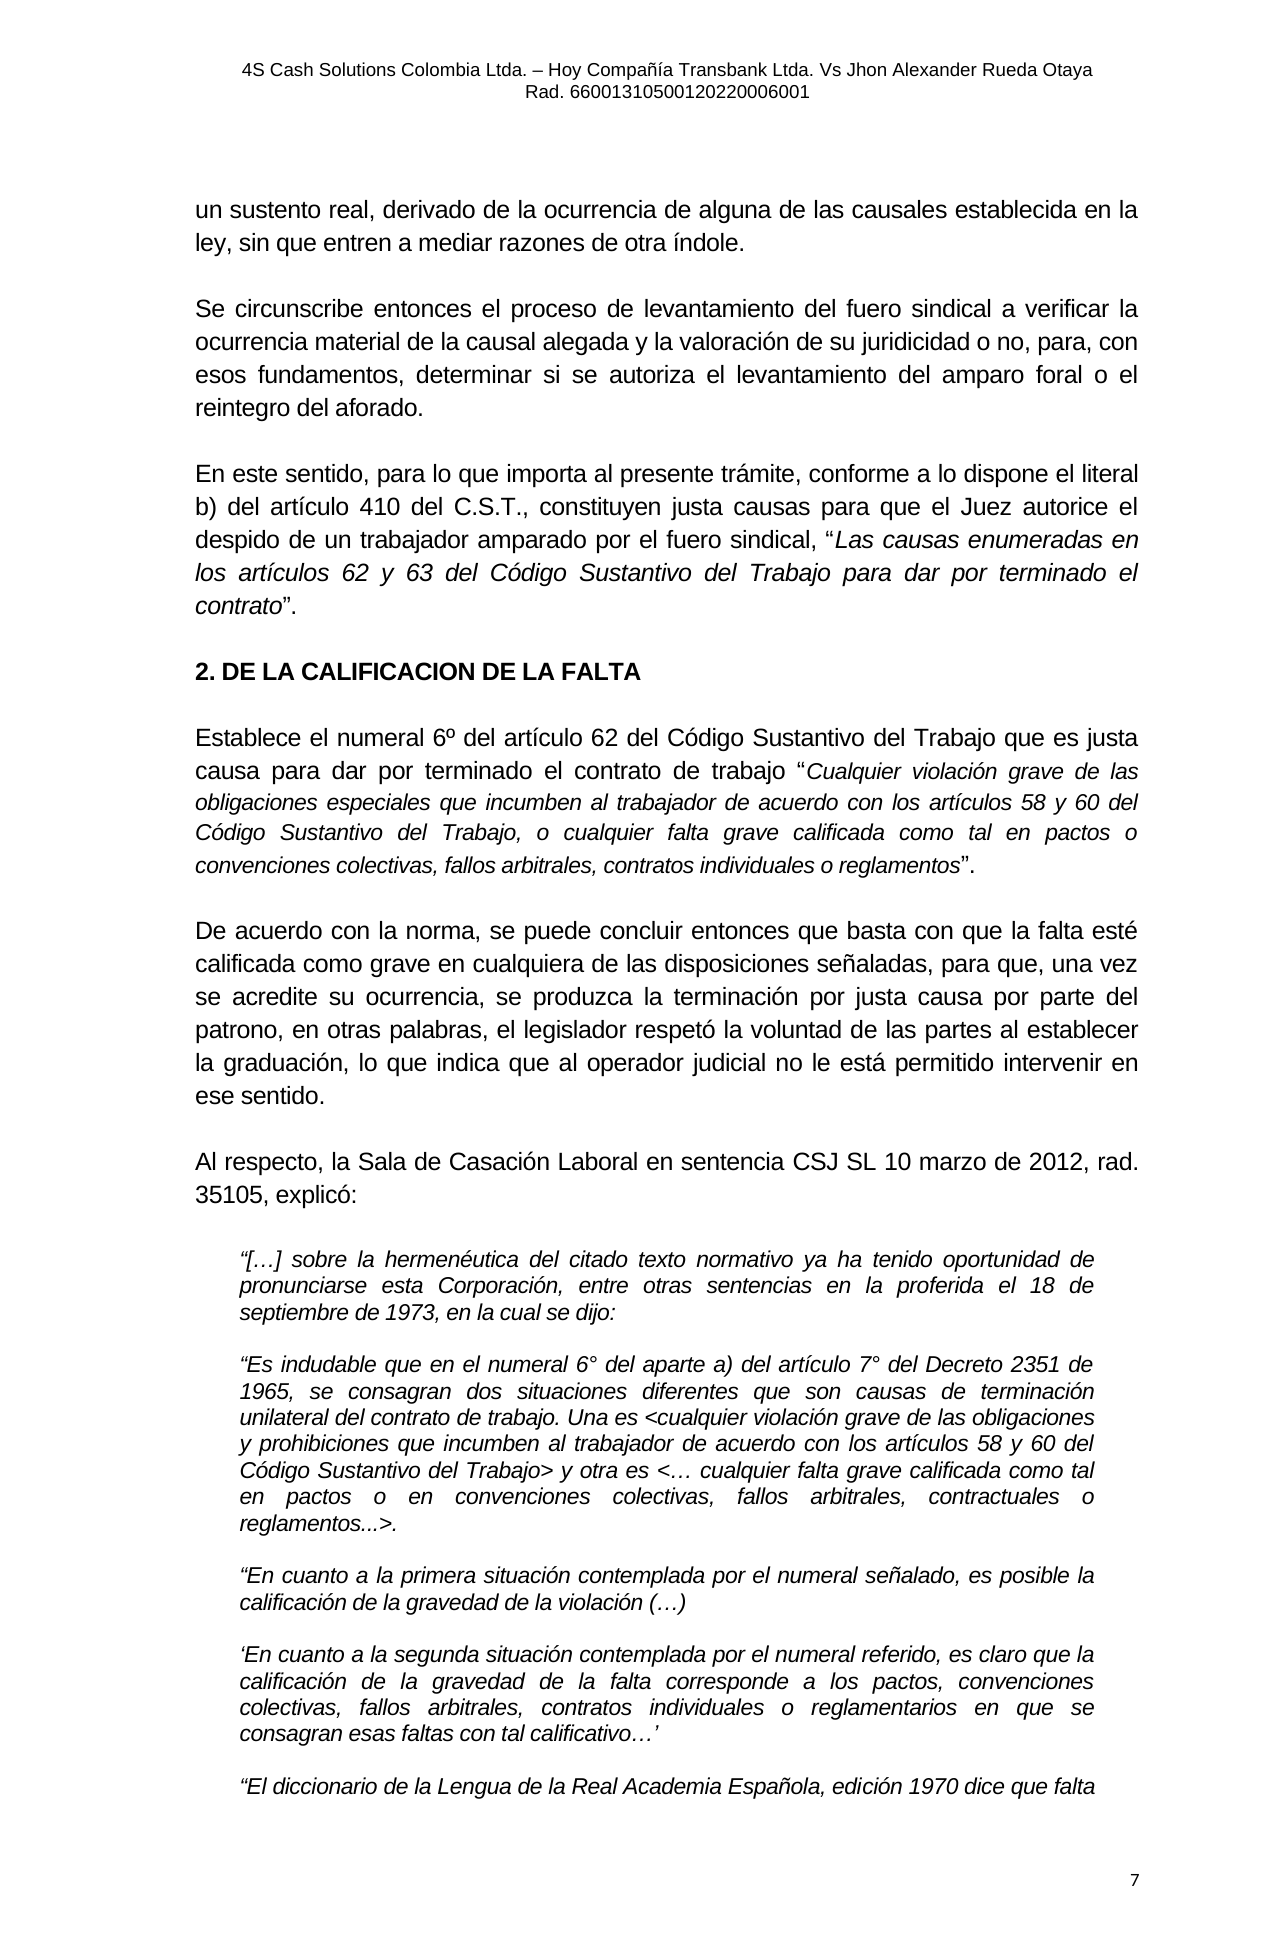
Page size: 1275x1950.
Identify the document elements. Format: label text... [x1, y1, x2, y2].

text 2. DE LA CALIFICACION DE LA FALTA [195, 657, 1139, 686]
text ‘En cuanto a la segunda situación contemplada por el numeral referido, es claro que la calificación de la gravedad de la falta corresponde a los pactos, convenciones colectivas, fallos arbitrales, contratos individuales o reglamentarios en que se consagran esas faltas con tal calificativo…’ [239, 1641, 1095, 1747]
text Se circunscribe entonces el proceso de levantamiento del fuero sindical a verificar la ocurrencia material de la causal alegada y la valoración de su juridicidad o no, para, con esos fundamentos, determinar si se autoriza el levantamiento del amparo foral o el reintegro del aforado. [195, 294, 1139, 422]
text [195, 195, 1139, 257]
text Establece el numeral 6º del artículo 62 del Código Sustantivo del Trabajo que es justa causa para dar por terminado el contrato de trabajo “Cualquier violación grave de las obligaciones especiales que incumben al trabajador de acuerdo con los artículos 58 y 60 del Código Sustantivo del Trabajo, o cualquier falta grave calificada como tal en pactos o convenciones colectivas, fallos arbitrales, contratos individuales o reglamentos”. [195, 723, 1139, 878]
text De acuerdo con la norma, se puede concluir entonces que basta con que la falta esté calificada como grave en cualquiera de las disposiciones señaladas, para que, una vez se acredite su ocurrencia, se produzca la terminación por justa causa por parte del patrono, en otras palabras, el legislador respetó la voluntad de las partes al establecer la graduación, lo que indica que al operador judicial no le está permitido intervenir en ese sentido. [195, 916, 1139, 1109]
text En este sentido, para lo que importa al presente trámite, conforme a lo dispone el literal b) del artículo 410 del C.S.T., constituyen justa causas para que el Juez autorice el despido de un trabajador amparado por el fuero sindical, “Las causas enumeradas en los artículos 62 y 63 del Código Sustantivo del Trabajo para dar por terminado el contrato”. [195, 459, 1139, 620]
text “Es indudable que en el numeral 6° del aparte a) del artículo 7° del Decreto 2351 de 1965, se consagran dos situaciones diferentes que son causas de terminación unilateral del contrato de trabajo. Una es <cualquier violación grave de las obligaciones y prohibiciones que incumben al trabajador de acuerdo con los artículos 58 y 60 del Código Sustantivo del Trabajo> y otra es <… cualquier falta grave calificada como tal en pactos o en convenciones colectivas, fallos arbitrales, contractuales o reglamentos...>. [239, 1351, 1095, 1536]
text Al respecto, la Sala de Casación Laboral en sentencia CSJ SL 10 marzo de 2012, rad. 35105, explicó: [195, 1147, 1139, 1209]
text “En cuanto a la primera situación contemplada por el numeral señalado, es posible la calificación de la gravedad de la violación (…) [239, 1562, 1095, 1615]
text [239, 1773, 1095, 1799]
text “[…] sobre la hermenéutica del citado texto normativo ya ha tenido oportunidad de pronunciarse esta Corporación, entre otras sentencias en la proferida el 18 de septiembre de 1973, en la cual se dijo: [239, 1246, 1095, 1325]
